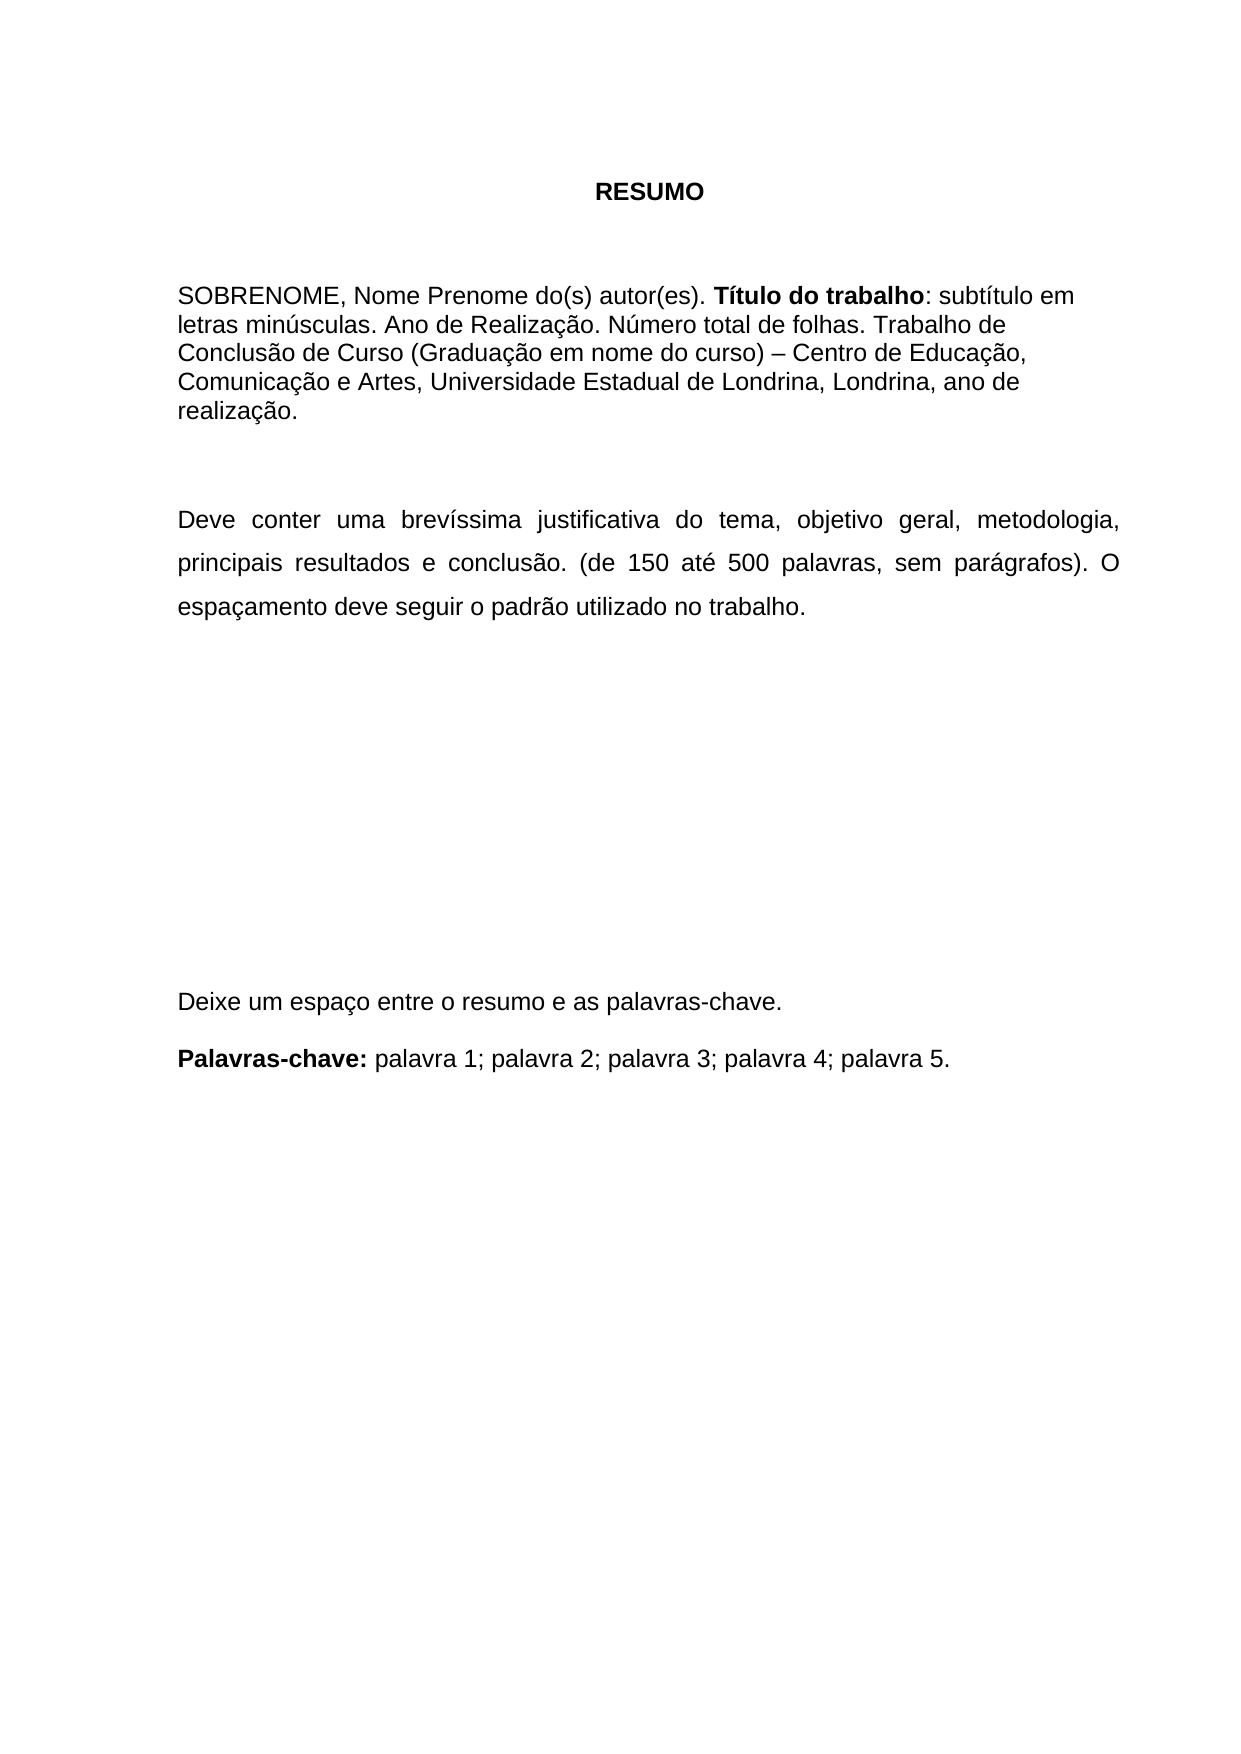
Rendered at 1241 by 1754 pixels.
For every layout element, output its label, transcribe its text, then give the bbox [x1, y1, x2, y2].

text SOBRENOME, Nome Prenome do(s) autor(es). Título do trabalho: subtítulo em letras minúsculas. Ano de Realização. Número total de folhas. Trabalho de Conclusão de Curso (Graduação em nome do curso) – Centro de Educação, Comunicação e Artes, Universidade Estadual de Londrina, Londrina, ano de realização. [177, 281, 1122, 425]
text Palavras-chave: palavra 1; palavra 2; palavra 3; palavra 4; palavra 5. [177, 1044, 1122, 1073]
text Deve conter uma brevíssima justificativa do tema, objetivo geral, metodologia, principais resultados e conclusão. (de 150 até 500 palavras, sem parágrafos). O espaçamento deve seguir o padrão utilizado no trabalho. [177, 505, 1122, 620]
text Deixe um espaço entre o resumo e as palavras-chave. [177, 987, 1122, 1015]
text RESUMO [177, 177, 1122, 206]
